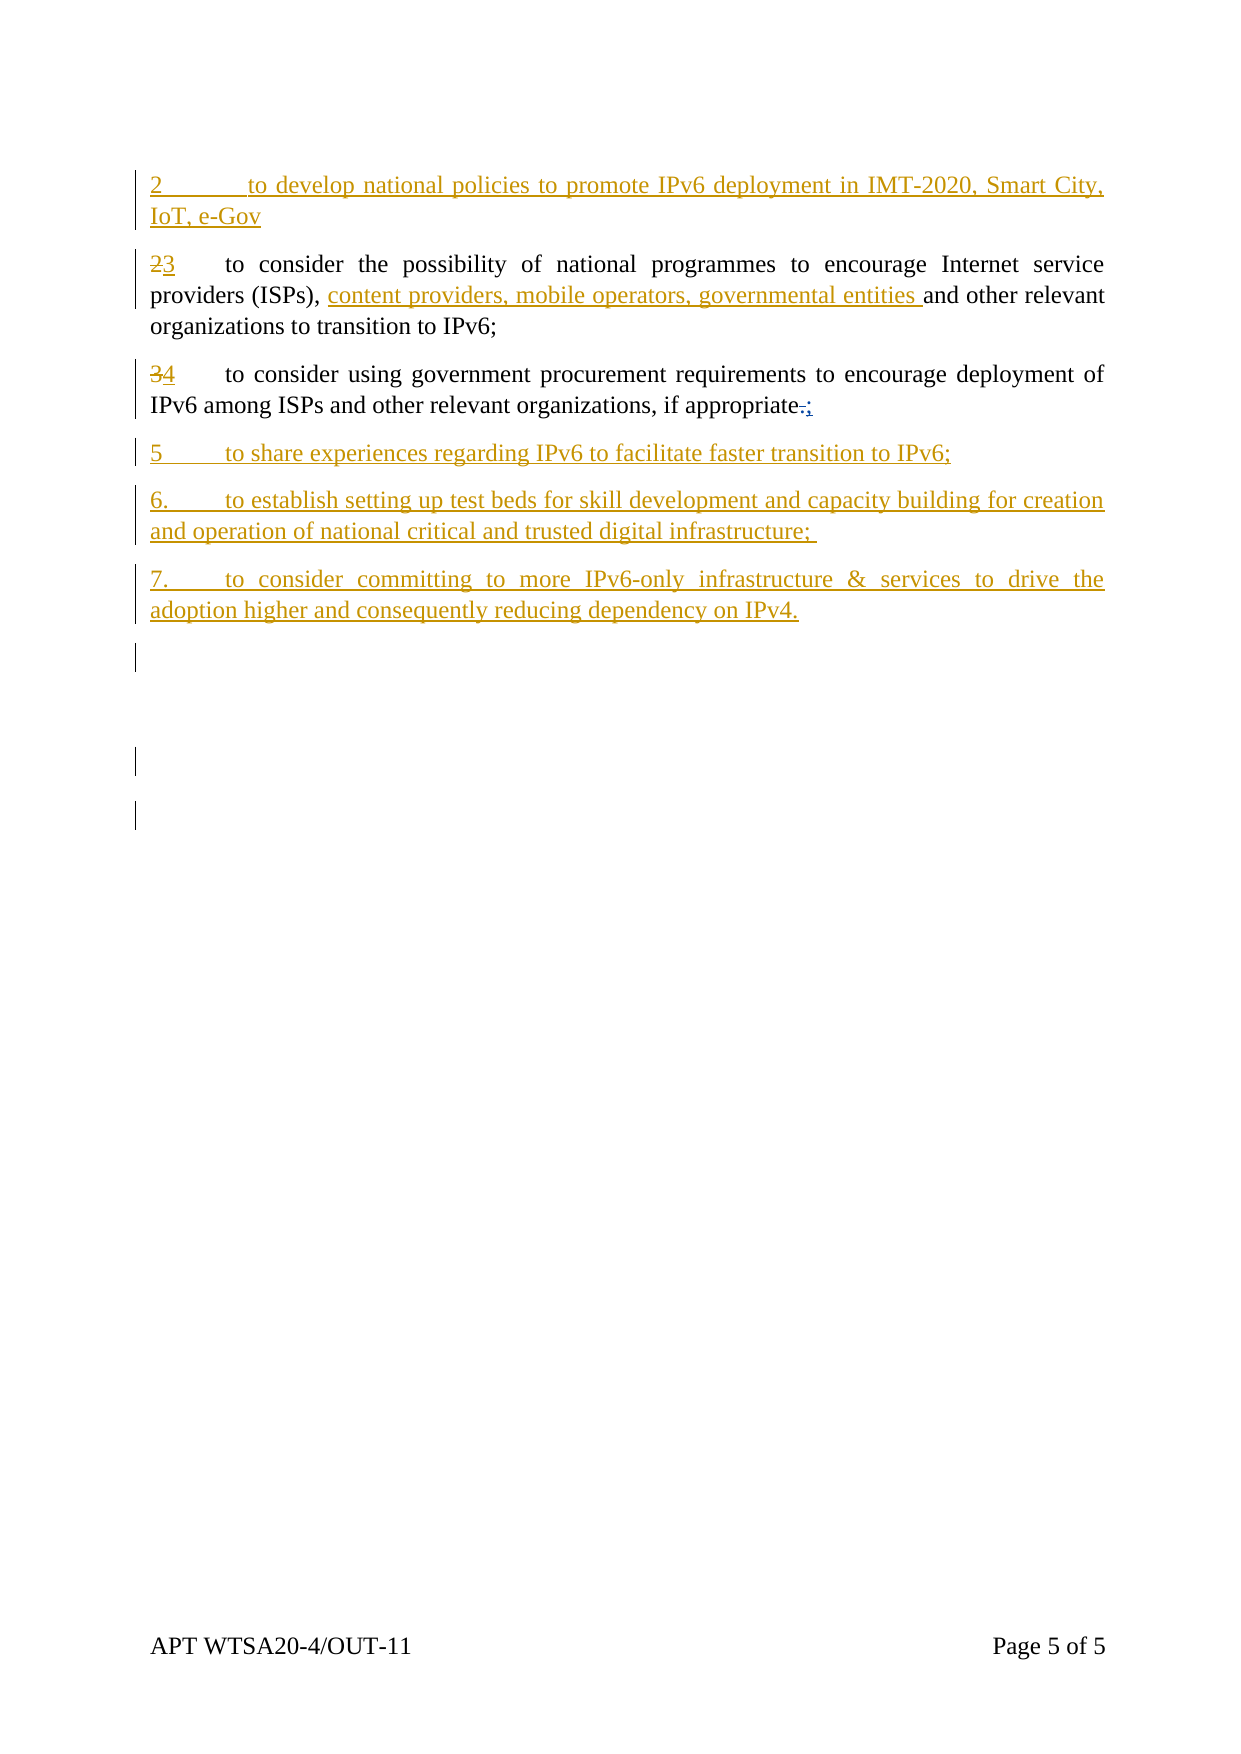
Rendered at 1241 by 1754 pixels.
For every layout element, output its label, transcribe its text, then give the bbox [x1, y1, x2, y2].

text to consider the possibility of national programmes to encourage Internet service providers (ISPs), and other relevant organizations to transition to IPv6; [150, 249, 1105, 340]
text to consider using government procurement requirements to encourage deployment of IPv6 among ISPs and other relevant organizations, if appropriate [150, 359, 1105, 419]
